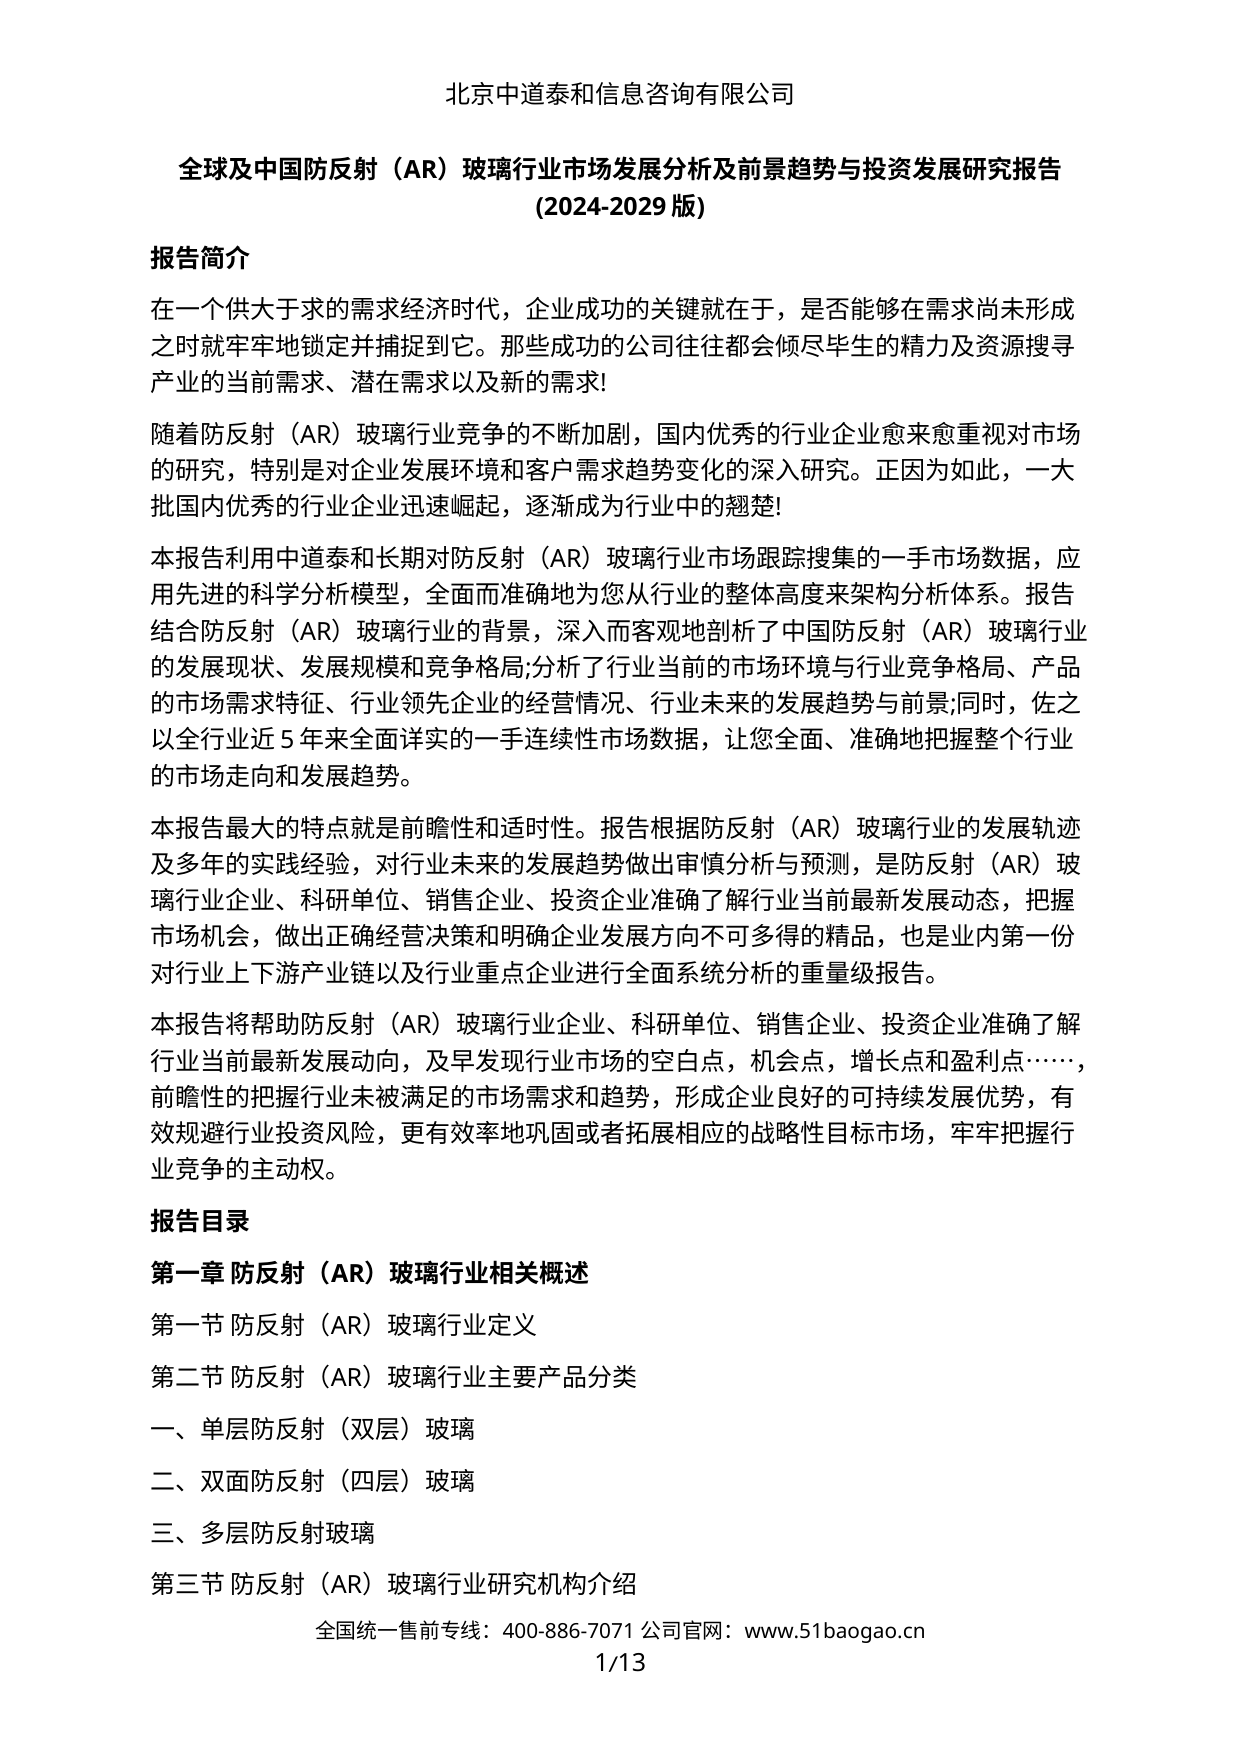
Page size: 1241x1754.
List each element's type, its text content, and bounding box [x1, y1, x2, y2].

text 第三节 防反射（AR）玻璃行业研究机构介绍 [150, 1565, 1090, 1601]
text 一、单层防反射（双层）玻璃 [150, 1409, 1090, 1446]
text 本报告将帮助防反射（AR）玻璃行业企业、科研单位、销售企业、投资企业准确了解行业当前最新发展动向，及早发现行业市场的空白点，机会点，增长点和盈利点……，前瞻性的把握行业未被满足的市场需求和趋势，形成企业良好的可持续发展优势，有效规避行业投资风险，更有效率地巩固或者拓展相应的战略性目标市场，牢牢把握行业竞争的主动权。 [150, 1005, 1090, 1186]
text 第一节 防反射（AR）玻璃行业定义 [150, 1306, 1090, 1342]
text 第二节 防反射（AR）玻璃行业主要产品分类 [150, 1357, 1090, 1394]
text 随着防反射（AR）玻璃行业竞争的不断加剧，国内优秀的行业企业愈来愈重视对市场的研究，特别是对企业发展环境和客户需求趋势变化的深入研究。正因为如此，一大批国内优秀的行业企业迅速崛起，逐渐成为行业中的翘楚! [150, 414, 1090, 523]
text 报告目录 [150, 1202, 1090, 1238]
text 本报告利用中道泰和长期对防反射（AR）玻璃行业市场跟踪搜集的一手市场数据，应用先进的科学分析模型，全面而准确地为您从行业的整体高度来架构分析体系。报告结合防反射（AR）玻璃行业的背景，深入而客观地剖析了中国防反射（AR）玻璃行业的发展现状、发展规模和竞争格局;分析了行业当前的市场环境与行业竞争格局、产品的市场需求特征、行业领先企业的经营情况、行业未来的发展趋势与前景;同时，佐之以全行业近5年来全面详实的一手连续性市场数据，让您全面、准确地把握整个行业的市场走向和发展趋势。 [150, 539, 1090, 792]
text 本报告最大的特点就是前瞻性和适时性。报告根据防反射（AR）玻璃行业的发展轨迹及多年的实践经验，对行业未来的发展趋势做出审慎分析与预测，是防反射（AR）玻璃行业企业、科研单位、销售企业、投资企业准确了解行业当前最新发展动态，把握市场机会，做出正确经营决策和明确企业发展方向不可多得的精品，也是业内第一份对行业上下游产业链以及行业重点企业进行全面系统分析的重量级报告。 [150, 808, 1090, 989]
text 三、多层防反射玻璃 [150, 1513, 1090, 1549]
text 在一个供大于求的需求经济时代，企业成功的关键就在于，是否能够在需求尚未形成之时就牢牢地锁定并捕捉到它。那些成功的公司往往都会倾尽毕生的精力及资源搜寻产业的当前需求、潜在需求以及新的需求! [150, 290, 1090, 399]
text 第一章 防反射（AR）玻璃行业相关概述 [150, 1254, 1090, 1290]
text 报告简介 [150, 238, 1090, 274]
text 二、双面防反射（四层）玻璃 [150, 1461, 1090, 1497]
text 全球及中国防反射（AR）玻璃行业市场发展分析及前景趋势与投资发展研究报告(2024-2029版) [150, 150, 1090, 222]
